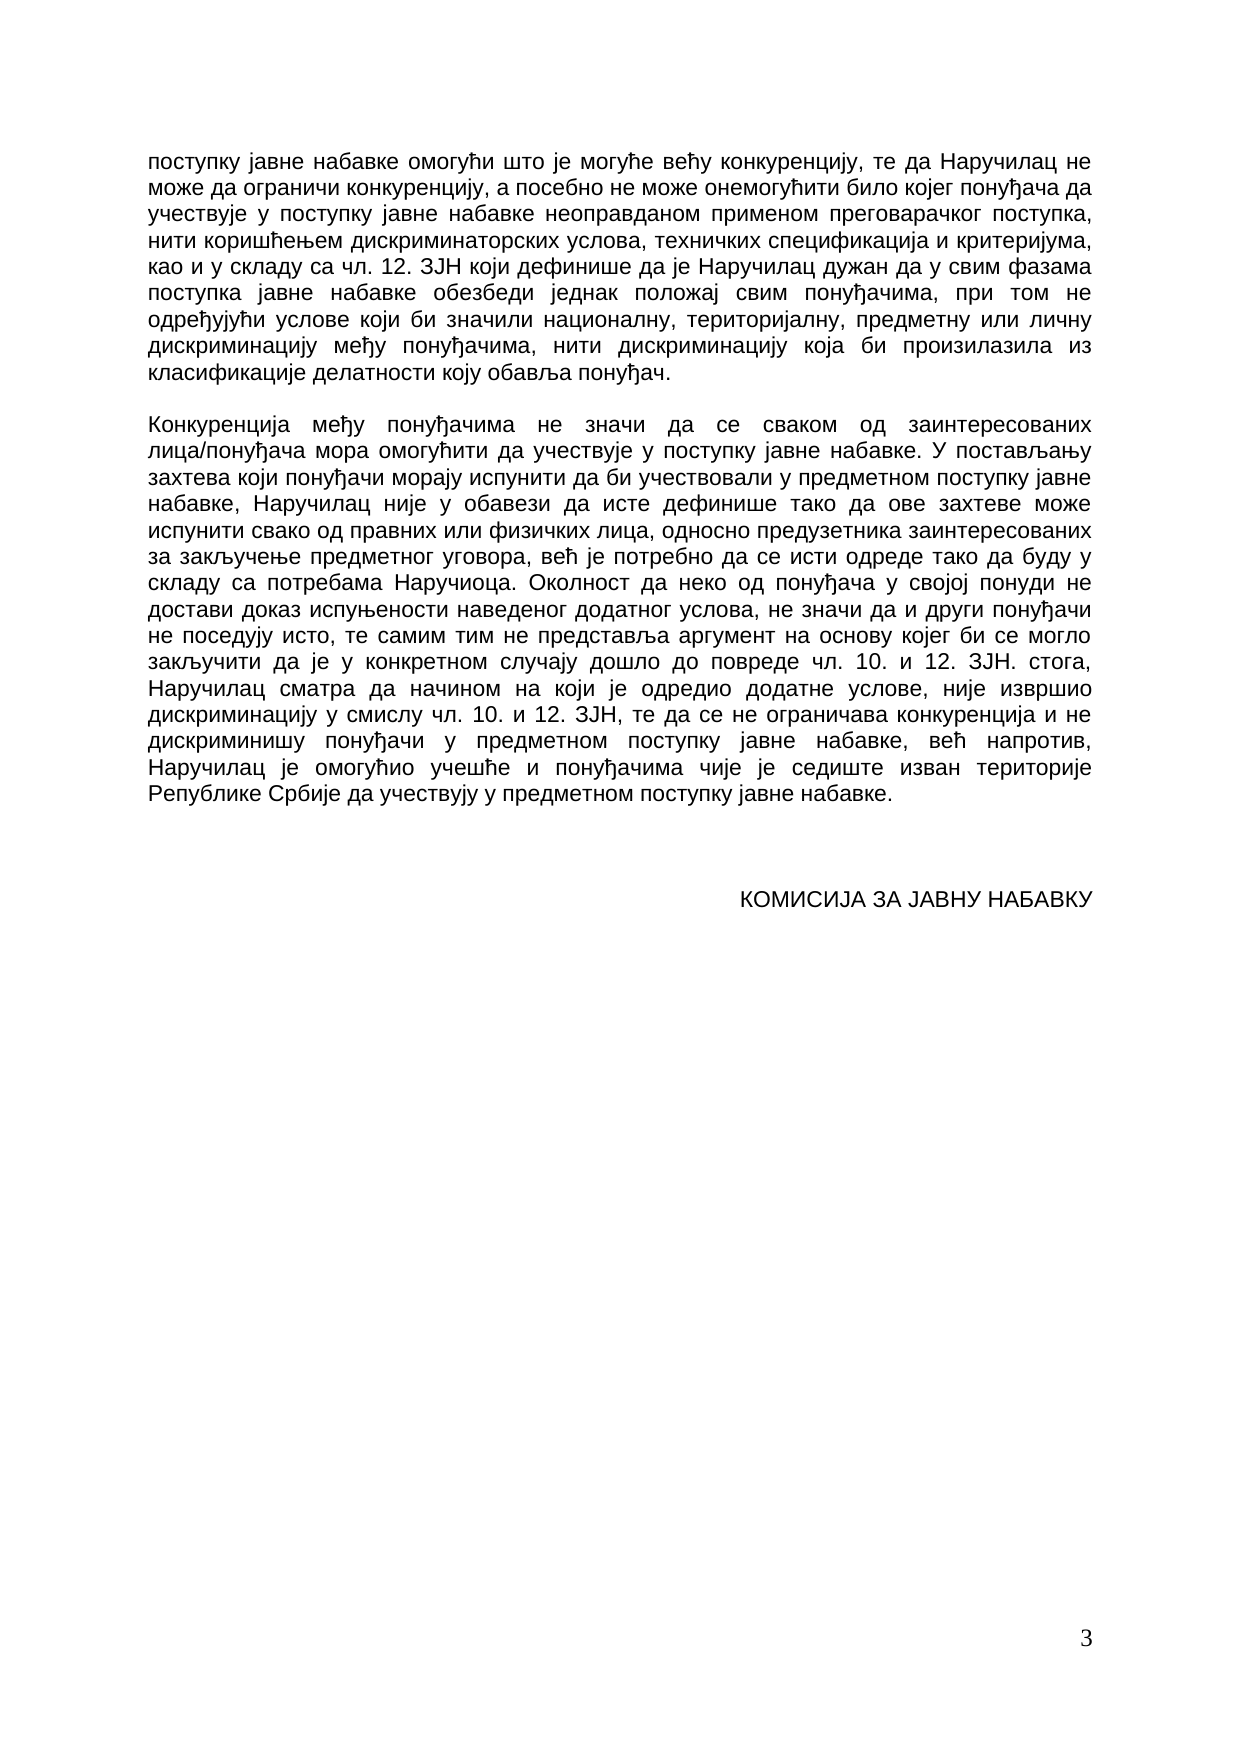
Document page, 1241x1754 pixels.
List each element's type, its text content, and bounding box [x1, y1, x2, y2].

text КОМИСИЈА ЗА ЈАВНУ НАБАВКУ [148, 886, 1093, 912]
text Конкуренција међу понуђачима не значи да се сваком од заинтересованих лица/понуђача мора омогућити да учествује у поступку јавне набавке. У постављању захтева који понуђачи морају испунити да би учествовали у предметном поступку јавне набавке, Наручилац није у обавези да исте дефинише тако да ове захтеве може испунити свако од правних или физичких лица, односно предузетника заинтересованих за закључење предметног уговора, већ је потребно да се исти одреде тако да буду у складу са потребама Наручиоца. Околност да неко од понуђача у својој понуди не достави доказ испуњености наведеног додатног услова, не значи да и други понуђачи не поседују исто, те самим тим не представља аргумент на основу којег би се могло закључити да је у конкретном случају дошло до повреде чл. 10. и 12. ЗЈН. стога, Наручилац сматра да начином на који је одредио додатне услове, није извршио дискриминацију у смислу чл. 10. и 12. ЗЈН, те да се не ограничава конкуренција и не дискриминишу понуђачи у предметном поступку јавне набавке, већ напротив, Наручилац је омогућио учешће и понуђачима чије је седиште изван територије Републике Србије да учествују у предметном поступку јавне набавке. [148, 411, 1093, 806]
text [148, 148, 1093, 385]
